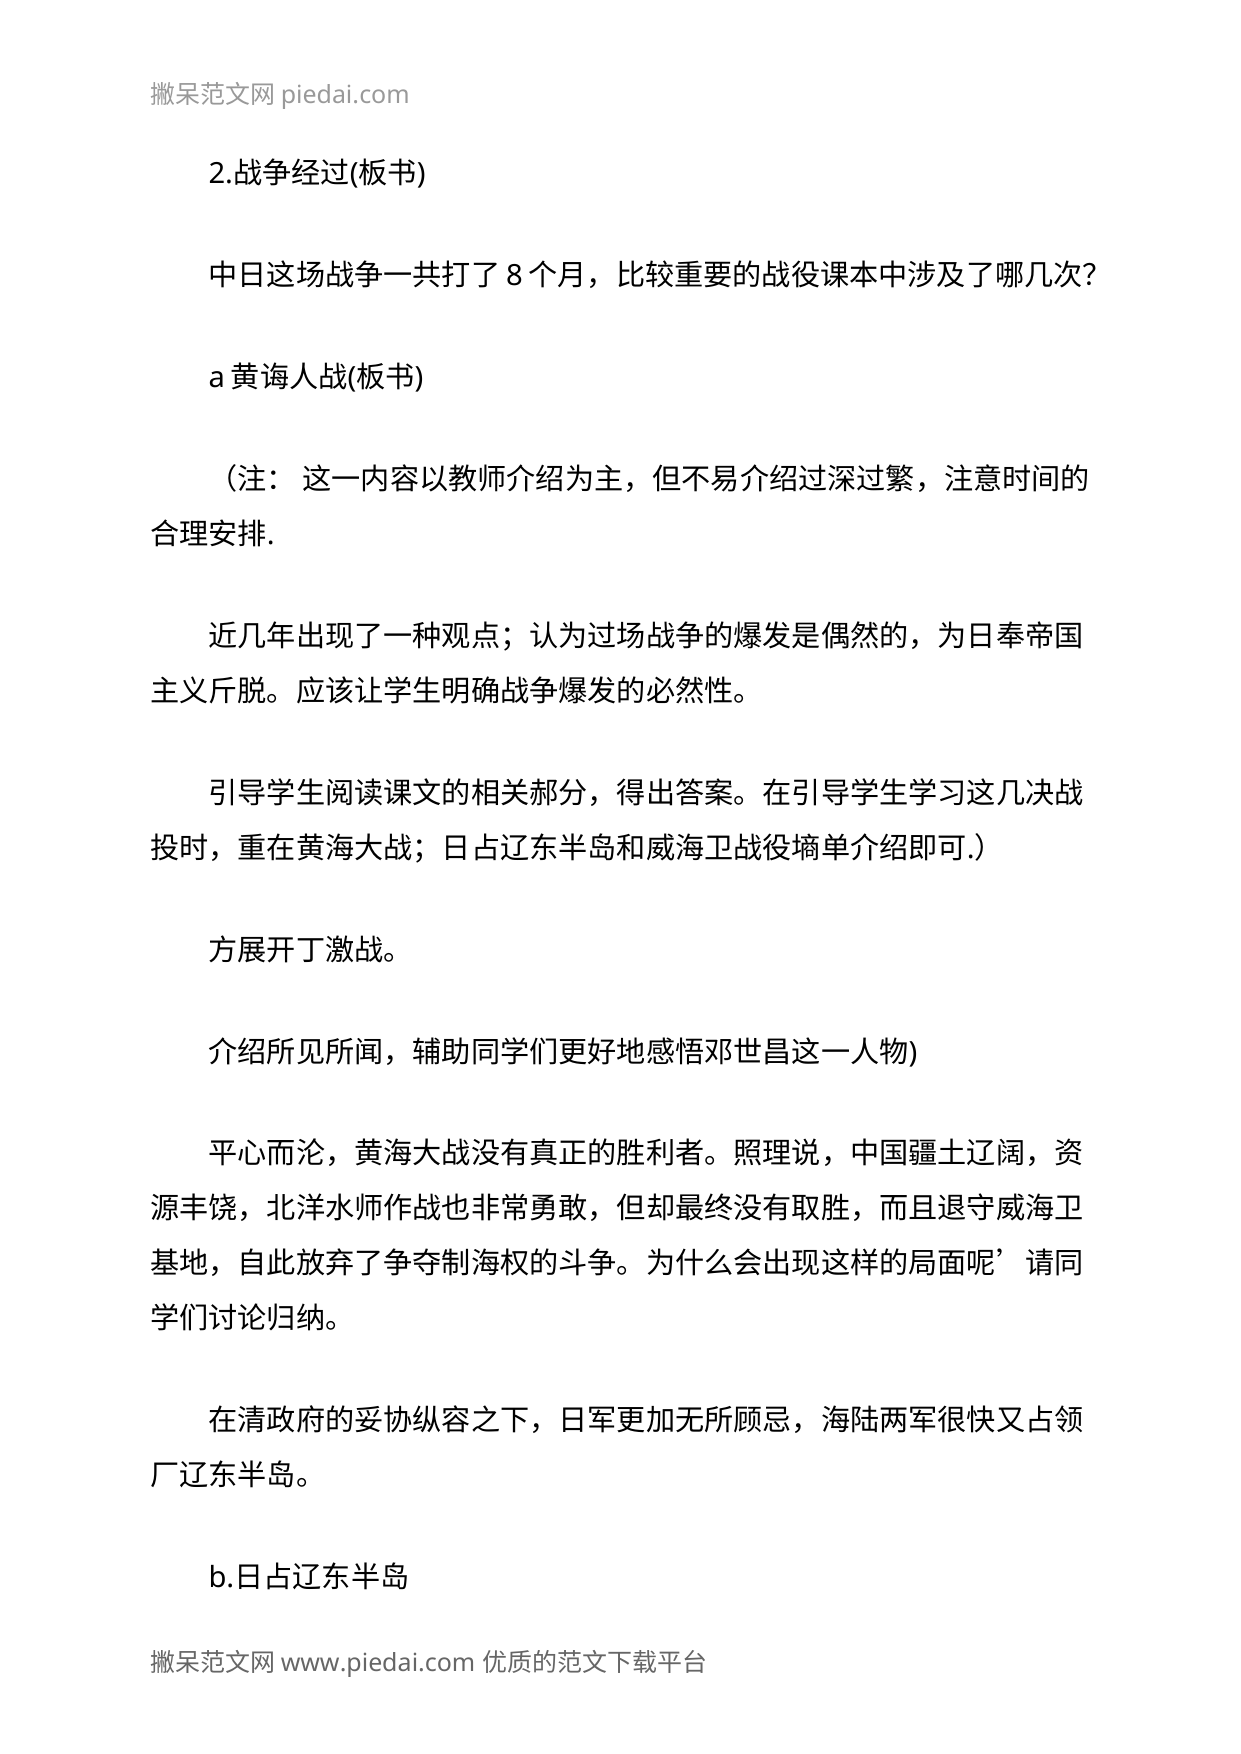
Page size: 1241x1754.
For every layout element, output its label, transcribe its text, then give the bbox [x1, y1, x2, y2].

text （注： 这一内容以教师介绍为主，但不易介绍过深过繁，注意时间的合理安排. [150, 456, 1090, 553]
text 方展开丁激战。 [150, 926, 1090, 969]
text 2.战争经过(板书) [150, 150, 1090, 192]
text 在清政府的妥协纵容之下，日军更加无所顾忌，海陆两军很快又占领厂辽东半岛。 [150, 1397, 1090, 1494]
text b.日占辽东半岛 [150, 1553, 1090, 1596]
text 平心而沦，黄海大战没有真正的胜利者。照理说，中国疆土辽阔，资源丰饶，北洋水师作战也非常勇敢，但却最终没有取胜，而且退守威海卫基地，自此放弃了争夺制海权的斗争。为什么会出现这样的局面呢’请同学们讨论归纳。 [150, 1130, 1090, 1337]
text 介绍所见所闻，辅助同学们更好地感悟邓世昌这一人物) [150, 1028, 1090, 1071]
text 近几年出现了一种观点；认为过场战争的爆发是偶然的，为日奉帝国主义斤脱。应该让学生明确战争爆发的必然性。 [150, 613, 1090, 710]
text 引导学生阅读课文的相关郝分，得出答案。在引导学生学习这几决战投时，重在黄海大战；日占辽东半岛和威海卫战役墒单介绍即可.） [150, 769, 1090, 867]
text a黄诲人战(板书) [150, 354, 1090, 396]
text 中日这场战争一共打了8个月，比较重要的战役课本中涉及了哪几次？ [150, 252, 1090, 294]
